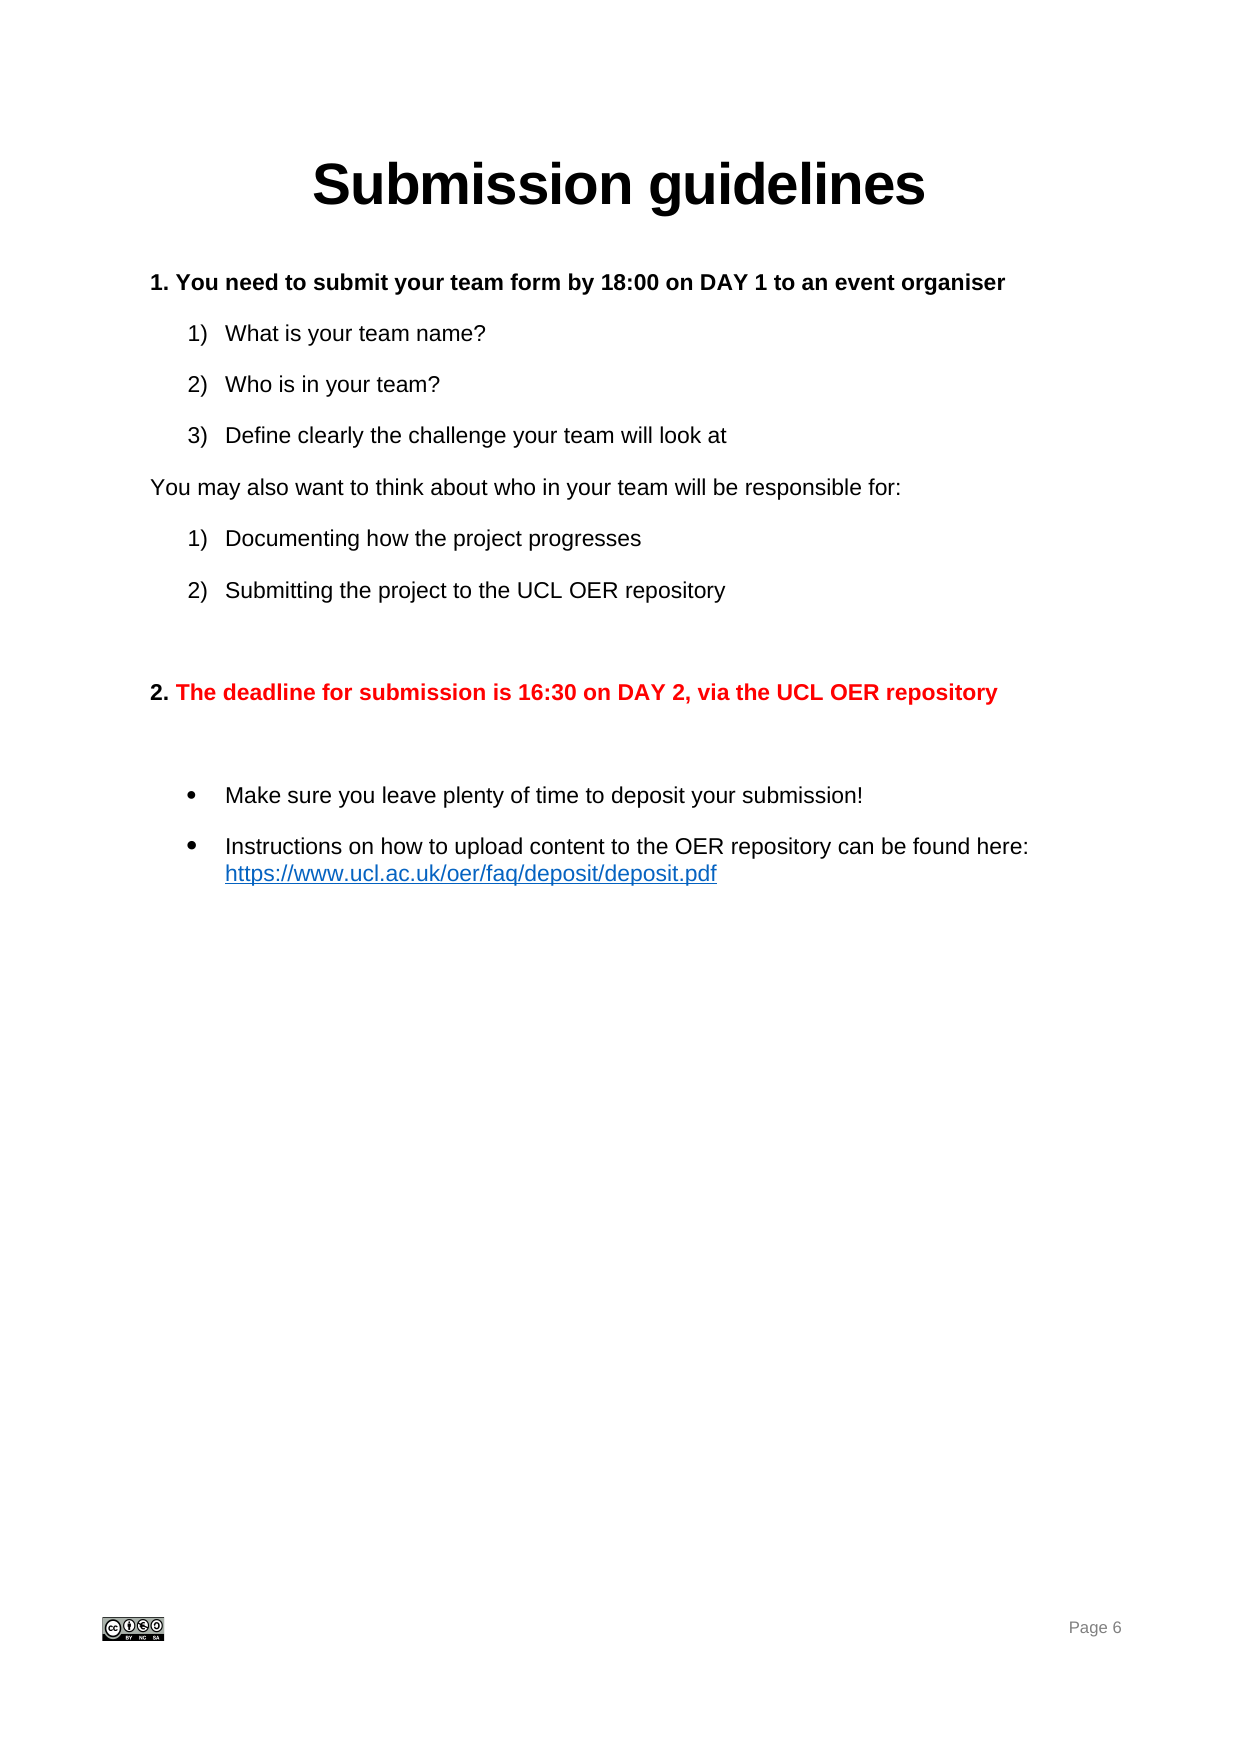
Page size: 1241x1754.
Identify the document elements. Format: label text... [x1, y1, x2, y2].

subtitle Submission guidelines [150, 150, 1090, 217]
list Make sure you leave plenty of time to deposit your submission! [187, 782, 1090, 808]
picture [102, 1617, 165, 1641]
list Who is in your team? [187, 371, 1090, 397]
list Submitting the project to the UCL OER repository [187, 577, 1090, 603]
list What is your team name? [187, 320, 1090, 346]
list Define clearly the challenge your team will look at [187, 422, 1090, 449]
list Instructions on how to upload content to the OER repository can be found here: https://www.ucl.ac.uk/oer/faq/deposit/deposit.pdf [187, 833, 1090, 887]
text 1. You need to submit your team form by 18:00 on DAY 1 to an event organiser [150, 268, 1090, 295]
list Documenting how the project progresses [187, 525, 1090, 552]
text 2. The deadline for submission is 16:30 on DAY 2, via the UCL OER repository [150, 679, 1090, 706]
text You may also want to think about who in your team will be responsible for: [150, 474, 1090, 500]
